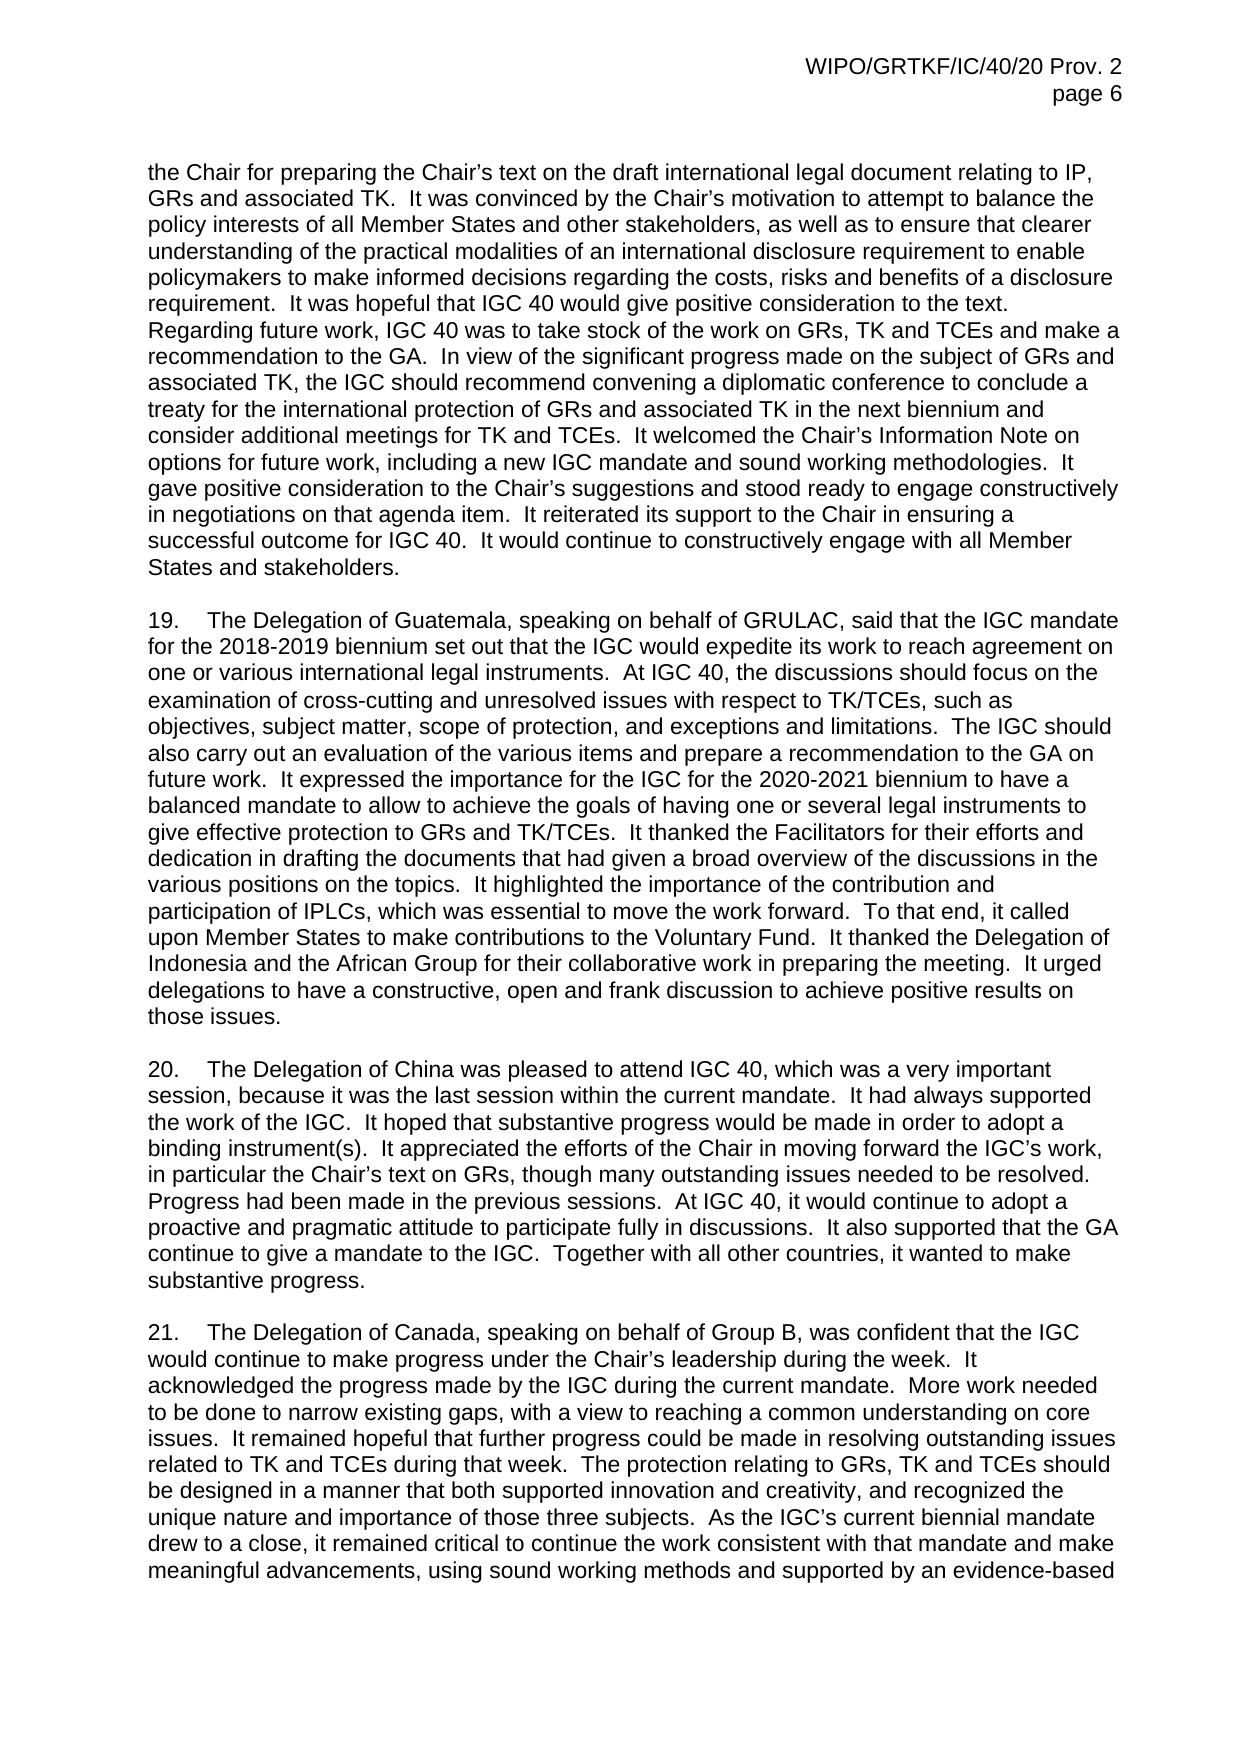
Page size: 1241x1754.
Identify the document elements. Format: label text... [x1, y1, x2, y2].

list The Delegation of China was pleased to attend IGC 40, which was a very important session, because it was the last session within the current mandate. It had always supported the work of the IGC. It hoped that substantive progress would be made in order to adopt a binding instrument(s). It appreciated the efforts of the Chair in moving forward the IGC’s work, in particular the Chair’s text on GRs, though many outstanding issues needed to be resolved. Progress had been made in the previous sessions. At IGC 40, it would continue to adopt a proactive and pragmatic attitude to participate fully in discussions. It also supported that the GA continue to give a mandate to the IGC. Together with all other countries, it wanted to make substantive progress. [148, 1056, 1122, 1293]
list The Delegation of Guatemala, speaking on behalf of GRULAC, said that the IGC mandate for the 2018-2019 biennium set out that the IGC would expedite its work to reach agreement on one or various international legal instruments. At IGC 40, the discussions should focus on the examination of cross‑cutting and unresolved issues with respect to TK/TCEs, such as objectives, subject matter, scope of protection, and exceptions and limitations. The IGC should also carry out an evaluation of the various items and prepare a recommendation to the GA on future work. It expressed the importance for the IGC for the 2020-2021 biennium to have a balanced mandate to allow to achieve the goals of having one or several legal instruments to give effective protection to GRs and TK/TCEs. It thanked the Facilitators for their efforts and dedication in drafting the documents that had given a broad overview of the discussions in the various positions on the topics. It highlighted the importance of the contribution and participation of IPLCs, which was essential to move the work forward. To that end, it called upon Member States to make contributions to the Voluntary Fund. It thanked the Delegation of Indonesia and the African Group for their collaborative work in preparing the meeting. It urged delegations to have a constructive, open and frank discussion to achieve positive results on those issues. [148, 607, 1122, 1029]
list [148, 158, 1122, 580]
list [148, 1319, 1122, 1583]
